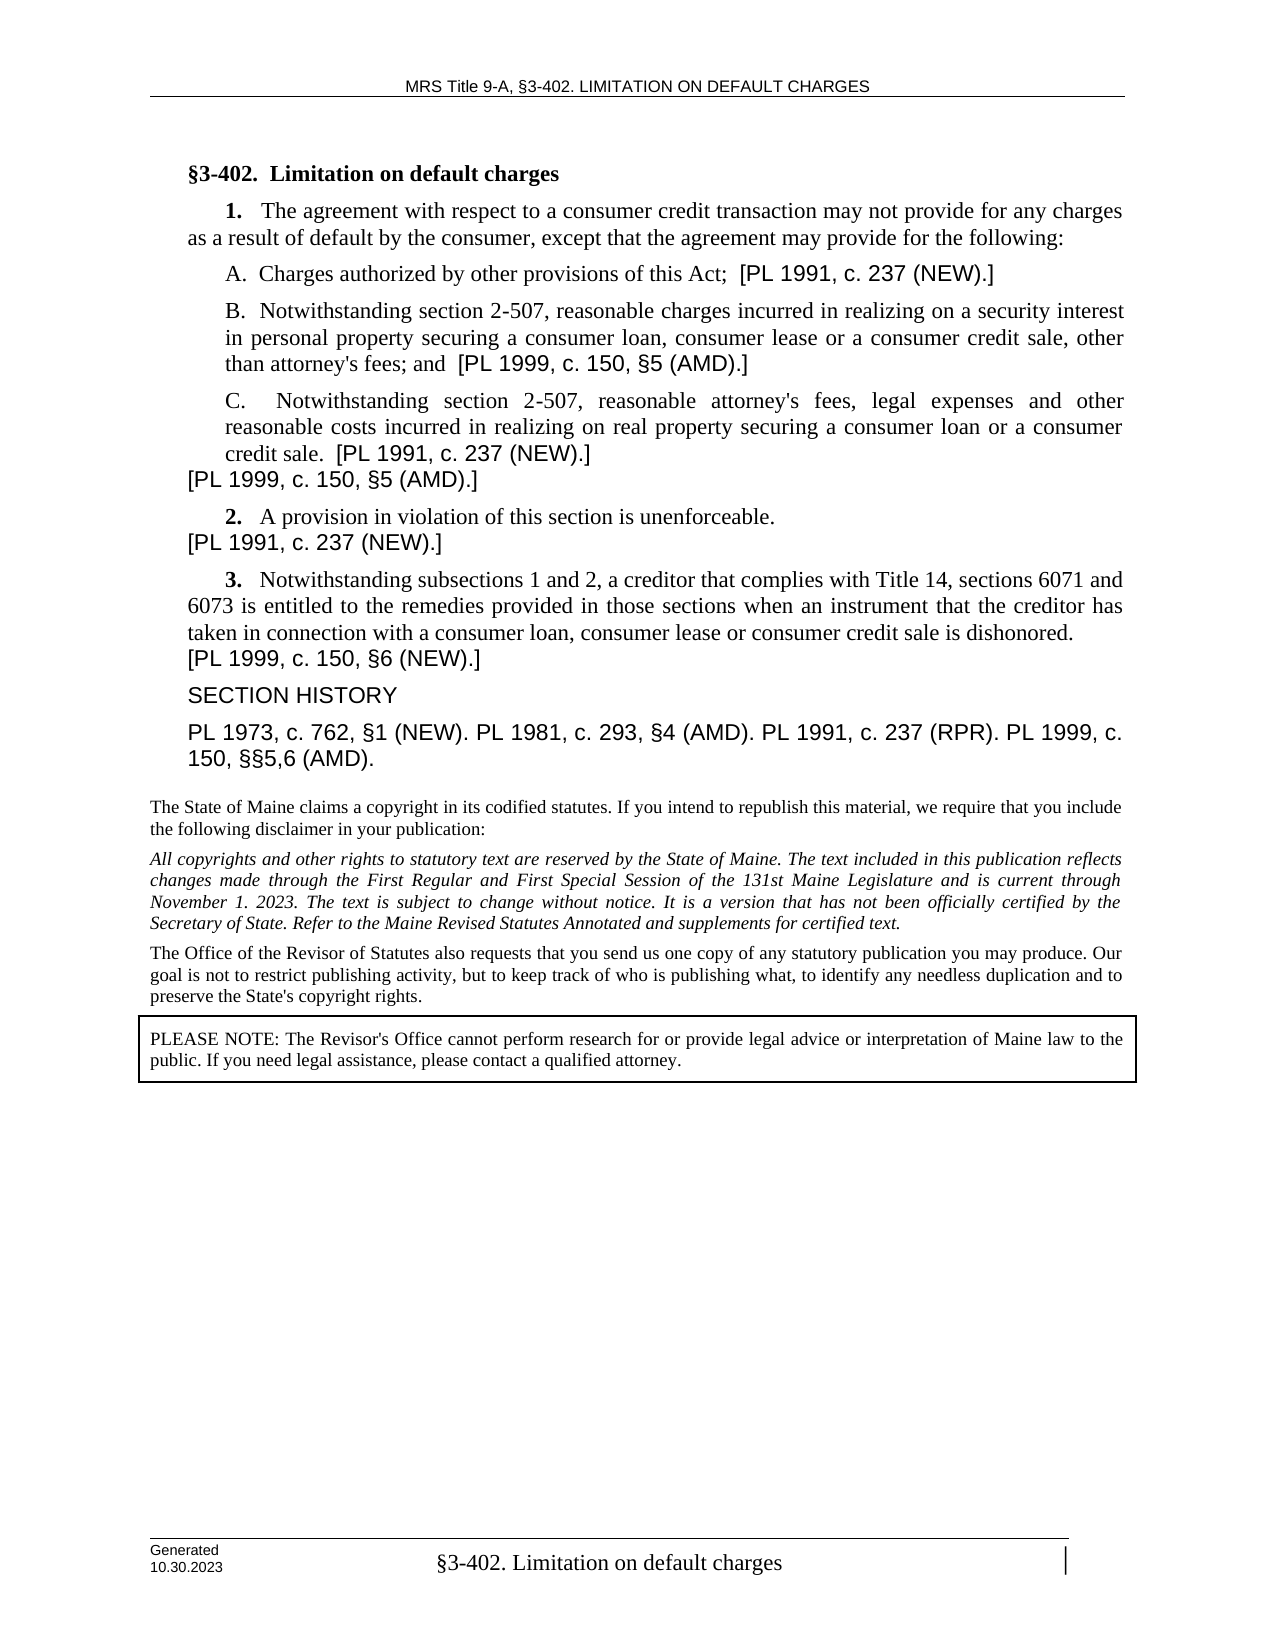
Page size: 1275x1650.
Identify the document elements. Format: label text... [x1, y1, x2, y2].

text B. Notwithstanding section 2‑507, reasonable charges incurred in realizing on a security interest in personal property securing a consumer loan, consumer lease or a consumer credit sale, other than attorney's fees; and [PL 1999, c. 150, §5 (AMD).] [225, 297, 1125, 376]
text 1. The agreement with respect to a consumer credit transaction may not provide for any charges as a result of default by the consumer, except that the agreement may provide for the following: [187, 197, 1125, 250]
text SECTION HISTORY [187, 682, 1125, 708]
text A. Charges authorized by other provisions of this Act; [PL 1991, c. 237 (NEW).] [225, 260, 1125, 287]
text C. Notwithstanding section 2‑507, reasonable attorney's fees, legal expenses and other reasonable costs incurred in realizing on real property securing a consumer loan or a consumer credit sale. [PL 1991, c. 237 (NEW).] [225, 387, 1125, 466]
text PLEASE NOTE: The Revisor's Office cannot perform research for or provide legal advice or interpretation of Maine law to the public. If you need legal assistance, please contact a qualified attorney. [140, 1017, 1135, 1081]
text 3. Notwithstanding subsections 1 and 2, a creditor that complies with Title 14, sections 6071 and 6073 is entitled to the remedies provided in those sections when an instrument that the creditor has taken in connection with a consumer loan, consumer lease or consumer credit sale is dishonored. [187, 566, 1125, 645]
text The Office of the Revisor of Statutes also requests that you send us one copy of any statutory publication you may produce. Our goal is not to restrict publishing activity, but to keep track of who is publishing what, to identify any needless duplication and to preserve the State's copyright rights. [150, 942, 1125, 1007]
text The State of Maine claims a copyright in its codified statutes. If you intend to republish this material, we require that you include the following disclaimer in your publication: [150, 796, 1125, 839]
text PL 1973, c. 762, §1 (NEW). PL 1981, c. 293, §4 (AMD). PL 1991, c. 237 (RPR). PL 1999, c. 150, §§5,6 (AMD). [187, 718, 1125, 771]
text [PL 1999, c. 150, §6 (NEW).] [187, 645, 1125, 671]
text All copyrights and other rights to statutory text are reserved by the State of Maine. The text included in this publication reflects changes made through the First Regular and First Special Session of the 131st Maine Legislature and is current through November 1. 2023 . The text is subject to change without notice. It is a version that has not been officially certified by the Secretary of State. Refer to the Maine Revised Statutes Annotated and supplements for certified text. [150, 848, 1125, 934]
text [PL 1991, c. 237 (NEW).] [187, 529, 1125, 555]
text 2. A provision in violation of this section is unenforceable. [187, 503, 1125, 529]
text [PL 1999, c. 150, §5 (AMD).] [187, 466, 1125, 492]
text §3-402. Limitation on default charges [187, 160, 1125, 187]
